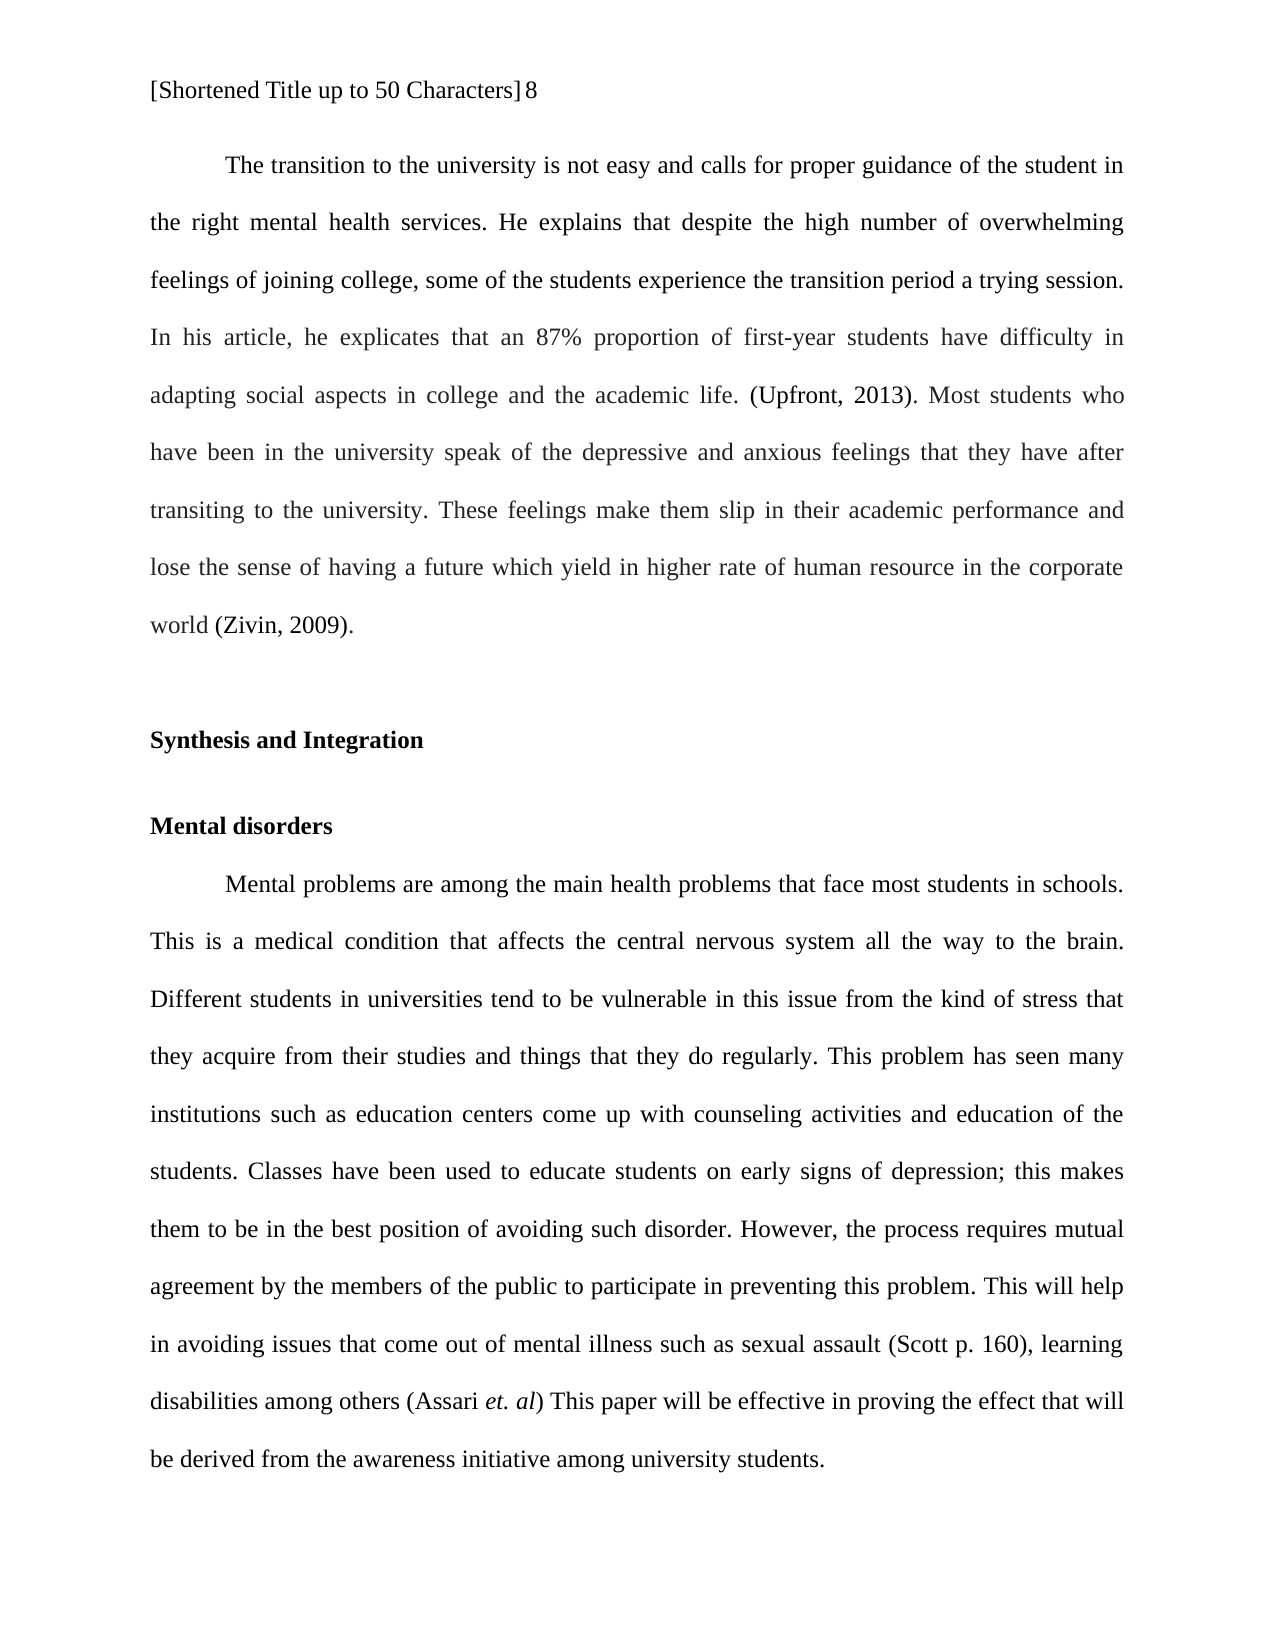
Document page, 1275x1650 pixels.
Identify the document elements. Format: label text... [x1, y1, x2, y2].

text The transition to the university is not easy and calls for proper guidance of the student in the right mental health services. He explains that despite the high number of overwhelming feelings of joining college, some of the students experience the transition period a trying session. In his article, he explicates that an 87% proportion of first-year students have difficulty in adapting social aspects in college and the academic life.. Most students who have been in the university speak of the depressive and anxious feelings that they have after transiting to the university. These feelings make them slip in their academic performance and lose the sense of having a future which yield in higher rate of human resource in the corporate world. [150, 150, 1125, 639]
text Mental problems are among the main health problems that face most students in schools. This is a medical condition that affects the central nervous system all the way to the brain. Different students in universities tend to be vulnerable in this issue from the kind of stress that they acquire from their studies and things that they do regularly. This problem has seen many institutions such as education centers come up with counseling activities and education of the students. Classes have been used to educate students on early signs of depression; this makes them to be in the best position of avoiding such disorder. However, the process requires mutual agreement by the members of the public to participate in preventing this problem. This will help in avoiding issues that come out of mental illness such as sexual assault (Scott p. 160), learning disabilities among others (Assari et. al) This paper will be effective in proving the effect that will be derived from the awareness initiative among university students. [150, 869, 1125, 1472]
text Synthesis and Integration [150, 725, 1125, 754]
text Mental disorders [150, 811, 1125, 840]
